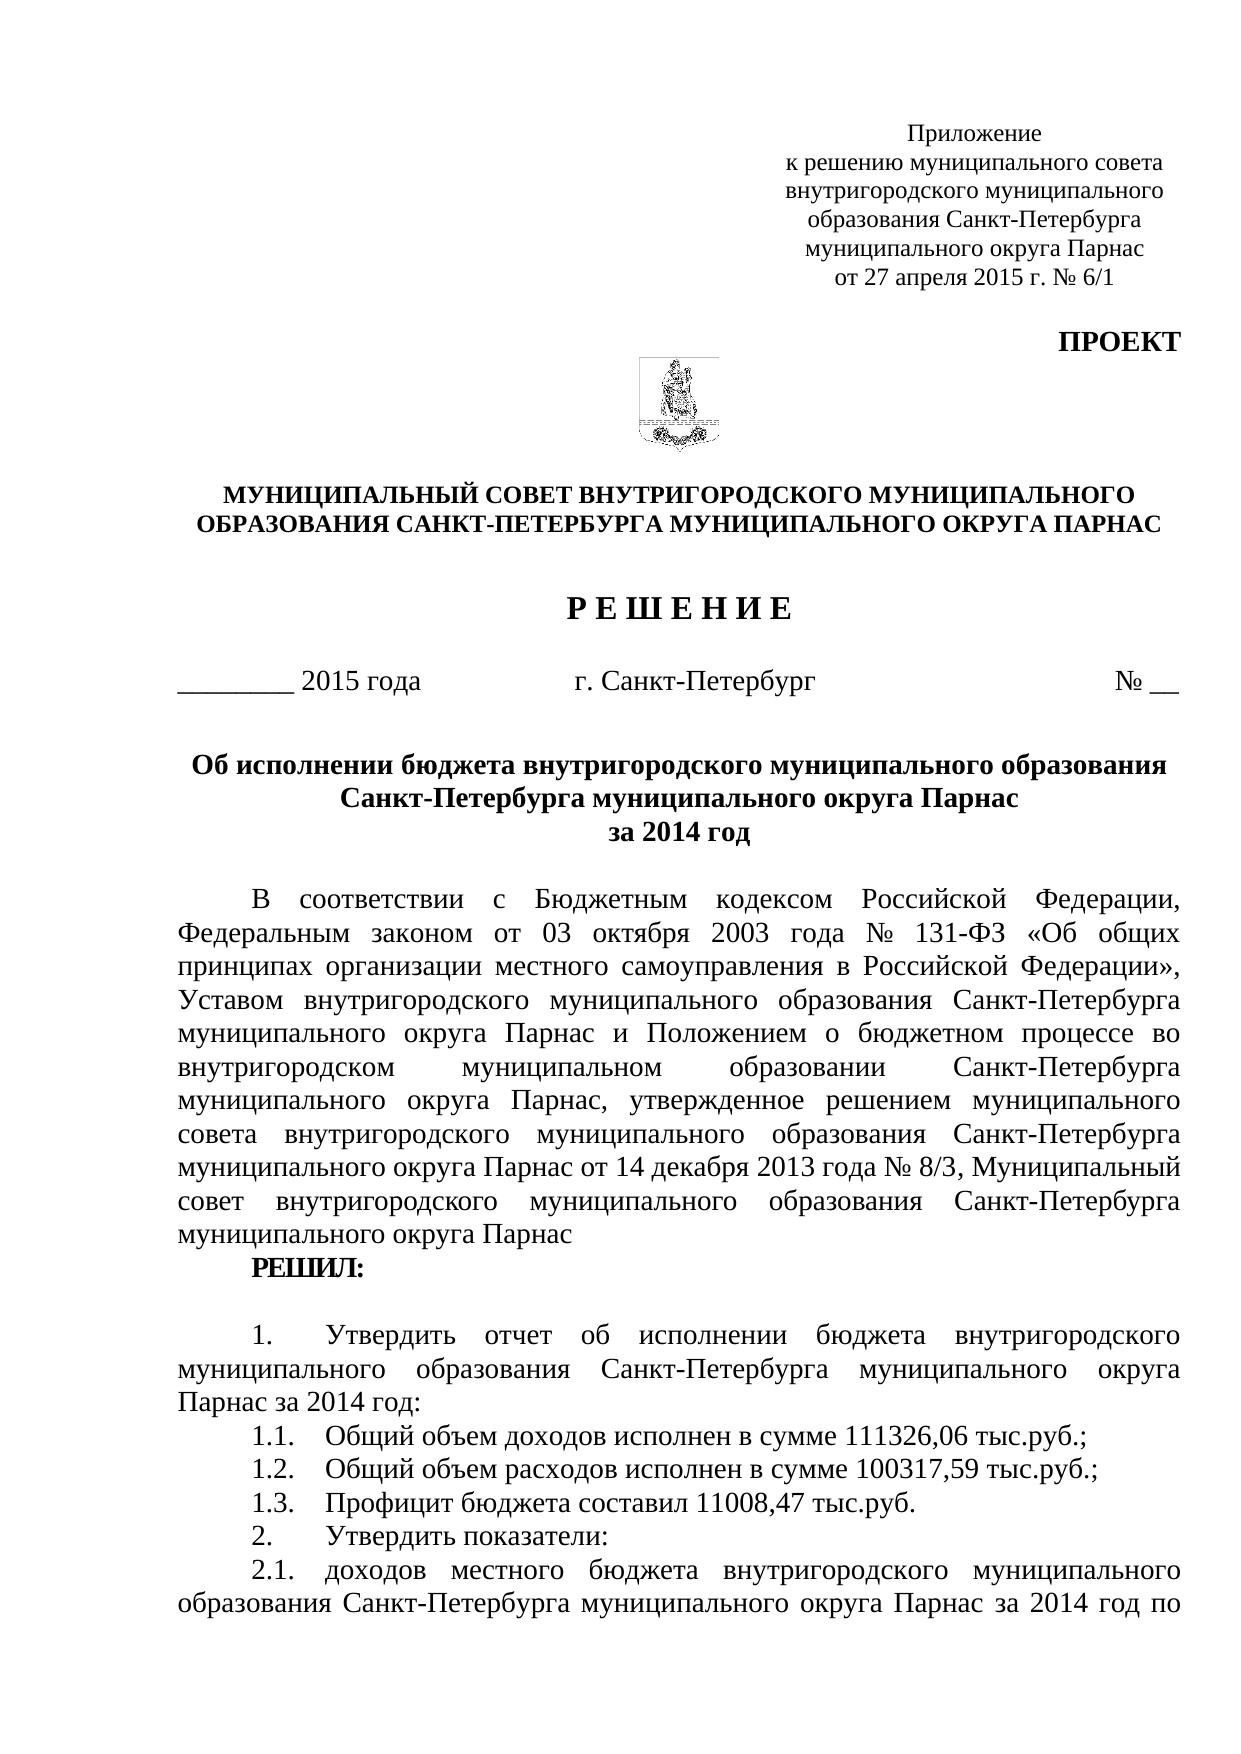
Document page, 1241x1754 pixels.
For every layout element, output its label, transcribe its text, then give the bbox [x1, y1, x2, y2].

text В соответствии с Бюджетным кодексом Российской Федерации, Федеральным законом от 03 октября 2003 года № 131-ФЗ «Об общих принципах организации местного самоуправления в Российской Федерации», Уставом внутригородского муниципального образования Санкт-Петербурга муниципального округа Парнас и Положением о бюджетном процессе во внутригородском муниципальном образовании Санкт-Петербурга муниципального округа Парнас, утвержденное решением муниципального совета внутригородского муниципального образования Санкт-Петербурга муниципального округа Парнас от 14 декабря 2013 года № 8/3, Муниципальный совет внутригородского муниципального образования Санкт-Петербурга муниципального округа Парнас [177, 881, 1181, 1250]
text внутригородского муниципального образования Санкт-Петербурга муниципального округа Парнас [768, 176, 1181, 262]
text Р Е Ш Е Н И Е [177, 588, 1181, 626]
list Общий объем доходов исполнен в сумме 111326,06 тыс.руб.; [177, 1418, 1181, 1451]
text от 27 апреля 2015 г. № 6/1 [768, 262, 1181, 291]
text РЕШИЛ: [177, 1250, 1181, 1284]
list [177, 1552, 1181, 1619]
list Утвердить показатели: [177, 1518, 1181, 1552]
text за 2014 год [177, 814, 1181, 848]
text Приложение [768, 118, 1181, 147]
text Об исполнении бюджета внутригородского муниципального образования Санкт-Петербурга муниципального округа Парнас [177, 747, 1181, 814]
picture [639, 357, 719, 452]
text ПРОЕКТ [177, 324, 1181, 358]
list Профицит бюджета составил 11008,47 тыс.руб. [177, 1485, 1181, 1518]
text ________ 2015 года г. Санкт-Петербург № __ [177, 663, 1181, 697]
text к решению муниципального совета [768, 147, 1181, 176]
list Общий объем расходов исполнен в сумме 100317,59 тыс.руб.; [177, 1451, 1181, 1485]
list Утвердить отчет об исполнении бюджета внутригородского муниципального образования Санкт-Петербурга муниципального округа Парнас за 2014 год: [177, 1317, 1181, 1418]
text МУНИЦИПАЛЬНЫЙ СОВЕТ ВНУТРИГОРОДСКОГО МУНИЦИПАЛЬНОГО ОБРАЗОВАНИЯ САНКТ-ПЕТЕРБУРГА МУНИЦИПАЛЬНОГО ОКРУГА ПАРНАС [177, 480, 1181, 538]
